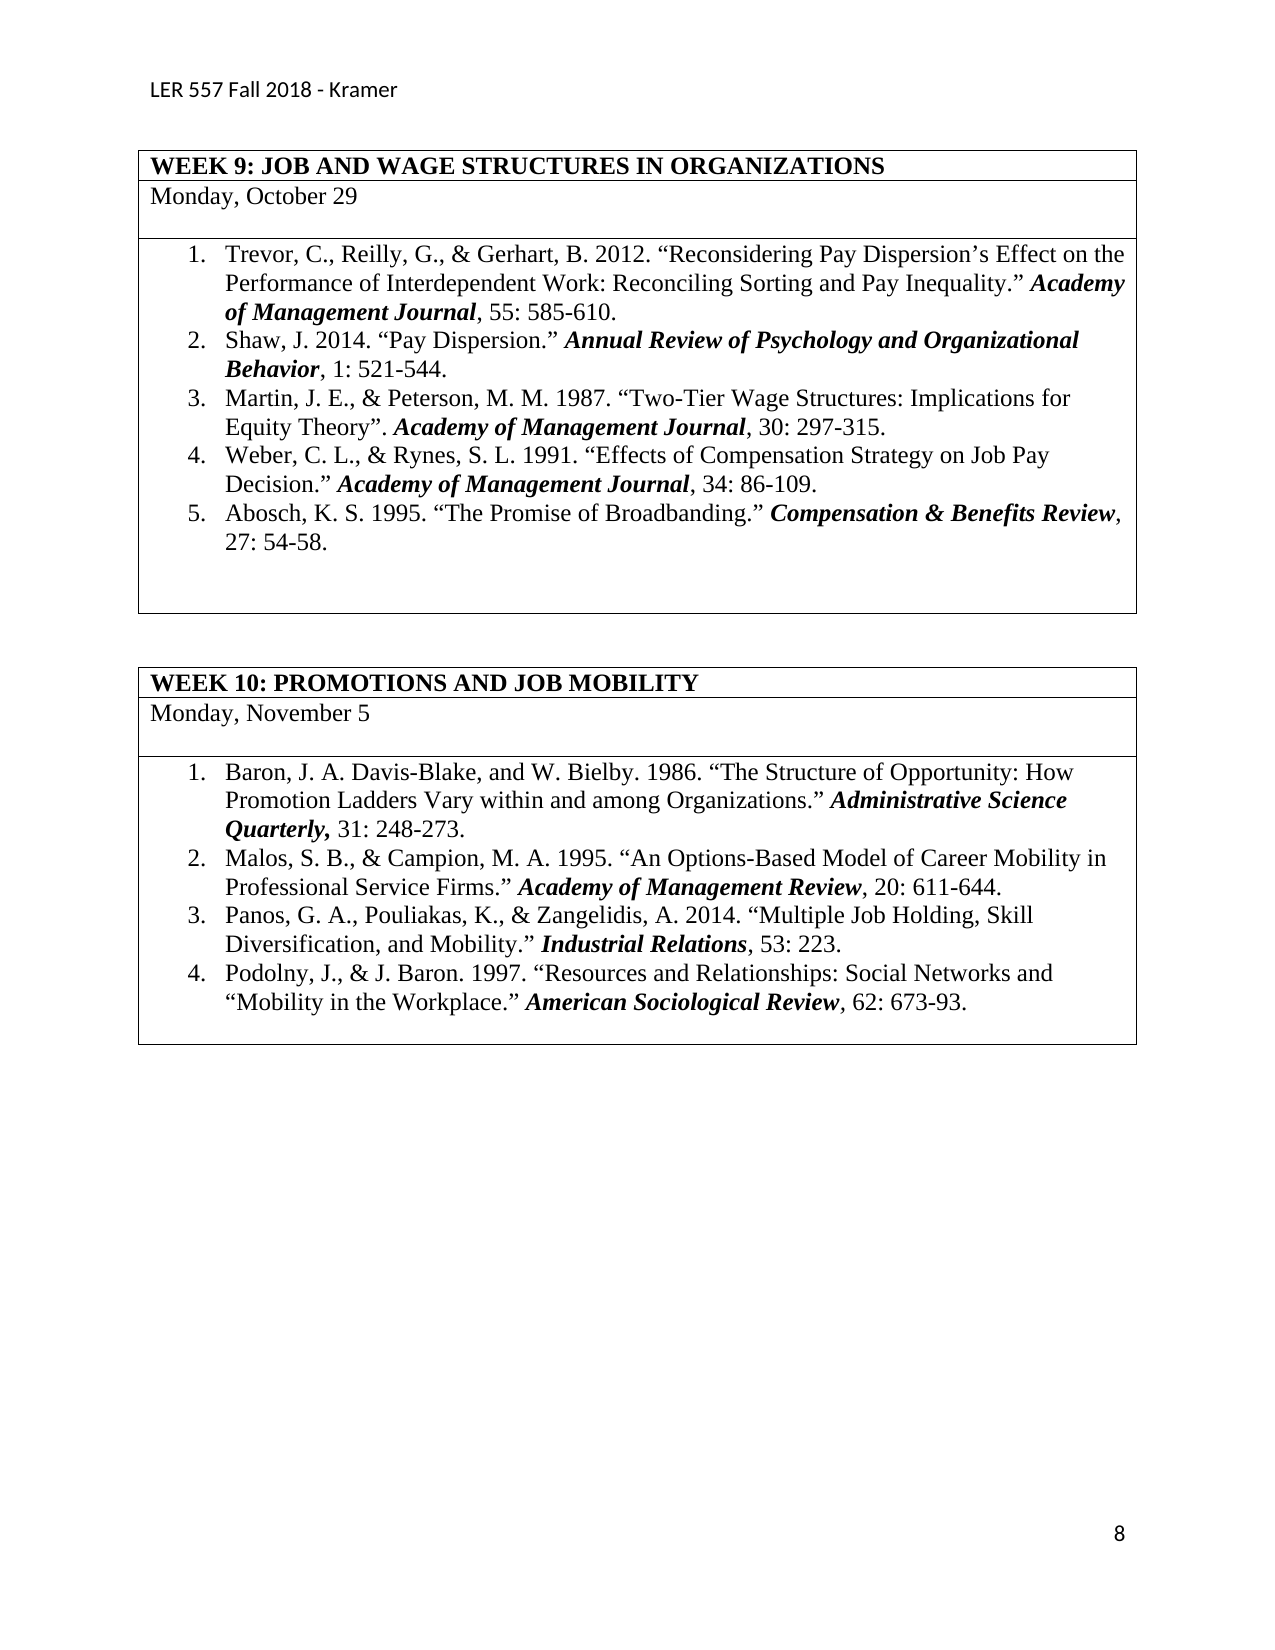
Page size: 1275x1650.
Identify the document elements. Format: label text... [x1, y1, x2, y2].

table_cell Monday, October 29 [139, 181, 1136, 238]
table_cell Monday, November 5 [139, 698, 1136, 756]
table_cell Baron, J. A. Davis-Blake, and W. Bielby. 1986. “The Structure of Opportunity: How Promotion Ladders Vary within and among Organizations.” Administrative Science Quarterly, 31: 248-273. Malos, S. B., & Campion, M. A. 1995. “An Options-Based Model of Career Mobility in Professional Service Firms.” Academy of Management Review, 20: 611-644. Panos, G. A., Pouliakas, K., & Zangelidis, A. 2014. “Multiple Job Holding, Skill Diversification, and Mobility.” Industrial Relations, 53: 223. Podolny, J., & J. Baron. 1997. “Resources and Relationships: Social Networks and “Mobility in the Workplace.” American Sociological Review, 62: 673-93. [139, 757, 1136, 1044]
table_header WEEK 10: PROMOTIONS AND JOB MOBILITY [139, 668, 1136, 697]
table_header WEEK 9: JOB AND WAGE STRUCTURES IN ORGANIZATIONS [139, 151, 1136, 180]
table_cell Trevor, C., Reilly, G., & Gerhart, B. 2012. “Reconsidering Pay Dispersion’s Effect on the Performance of Interdependent Work: Reconciling Sorting and Pay Inequality.” Academy of Management Journal, 55: 585-610. Shaw, J. 2014. “Pay Dispersion.” Annual Review of Psychology and Organizational Behavior, 1: 521-544. Martin, J. E., & Peterson, M. M. 1987. “Two-Tier Wage Structures: Implications for Equity Theory”. Academy of Management Journal, 30: 297-315. Weber, C. L., & Rynes, S. L. 1991. “Effects of Compensation Strategy on Job Pay Decision.” Academy of Management Journal, 34: 86-109. Abosch, K. S. 1995. “The Promise of Broadbanding.” Compensation & Benefits Review, 27: 54-58. [139, 239, 1136, 613]
